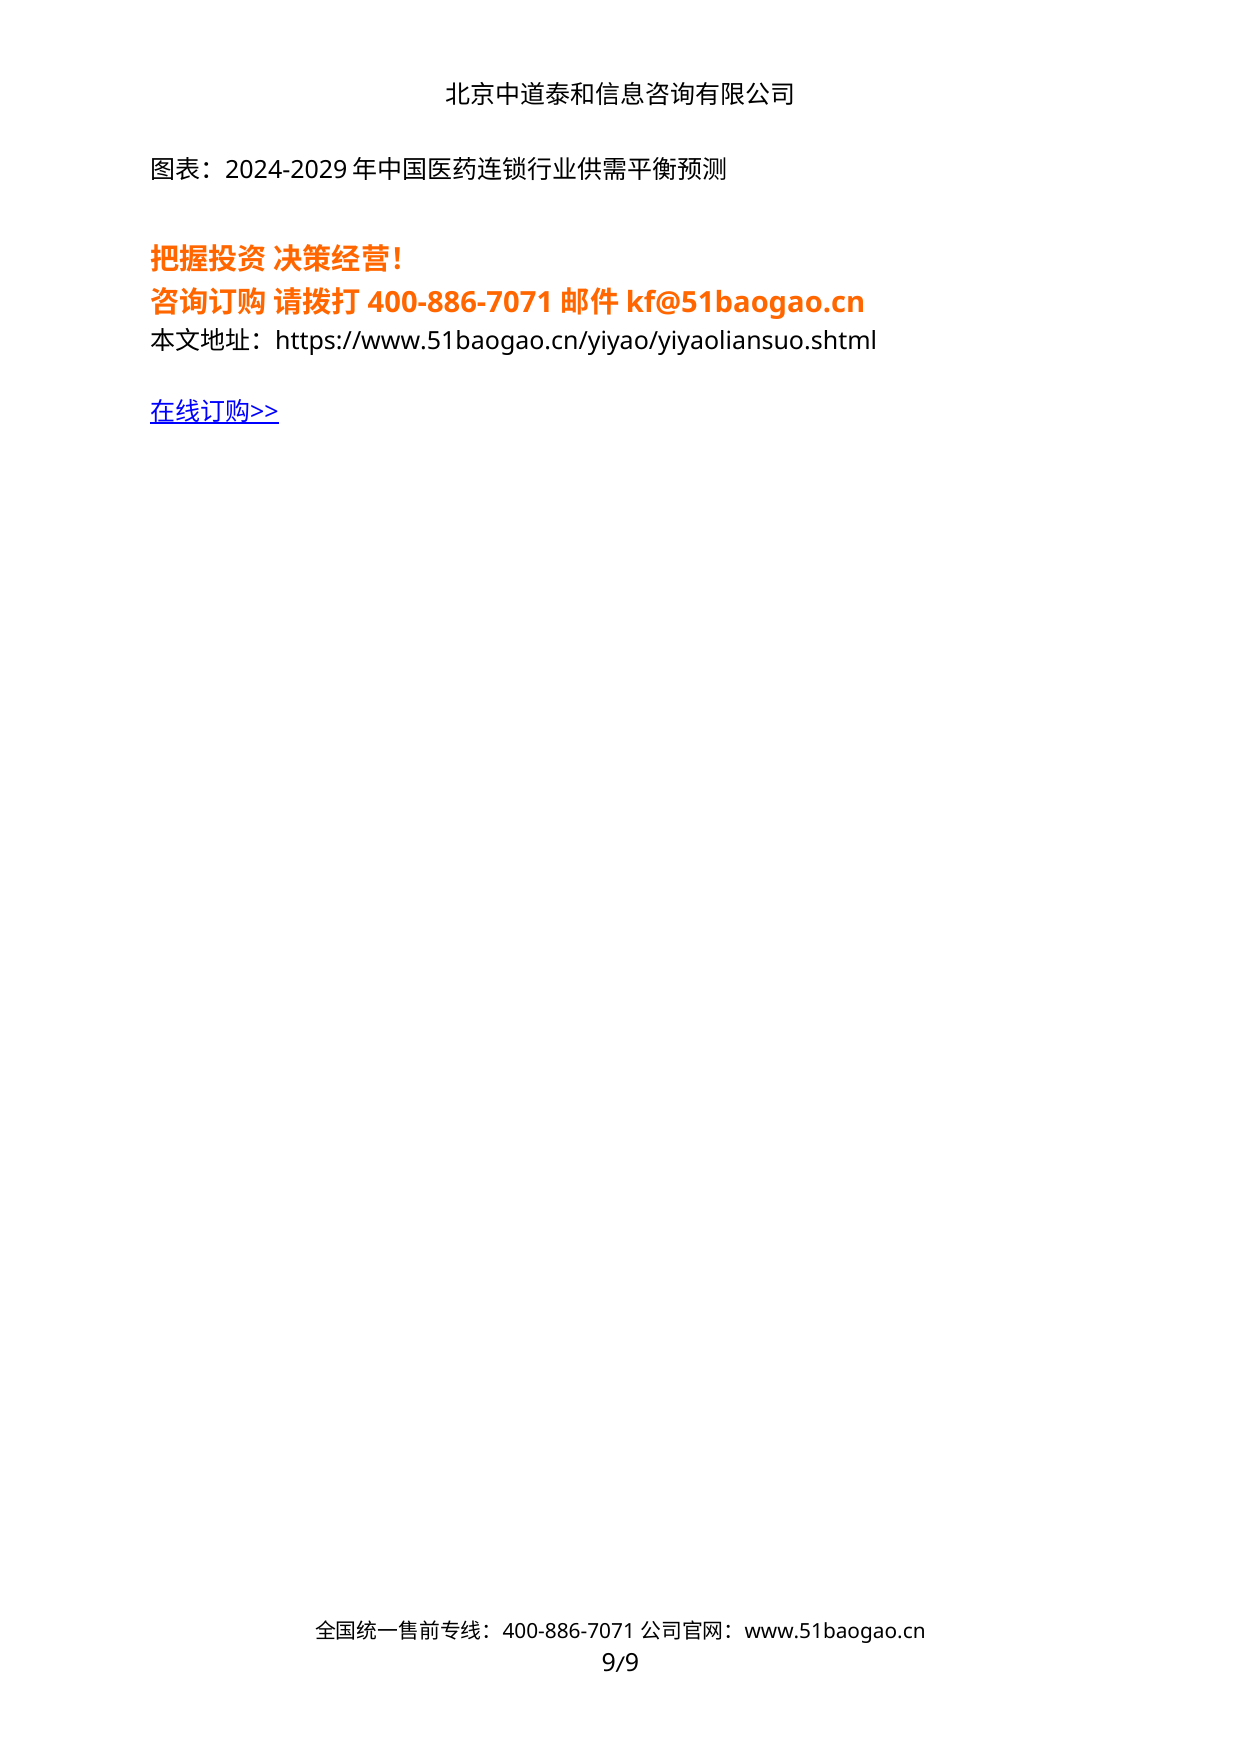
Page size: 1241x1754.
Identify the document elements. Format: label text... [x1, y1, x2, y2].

text 图表：2024-2029年中国医药连锁行业供需平衡预测 [150, 150, 1090, 186]
text 在线订购>> [150, 357, 1090, 427]
text 把握投资 决策经营！咨询订购 请拨打 400-886-7071 邮件 kf@51baogao.cn本文地址：https://www.51baogao.cn/yiyao/yiyaoliansuo.shtml [150, 202, 1090, 357]
